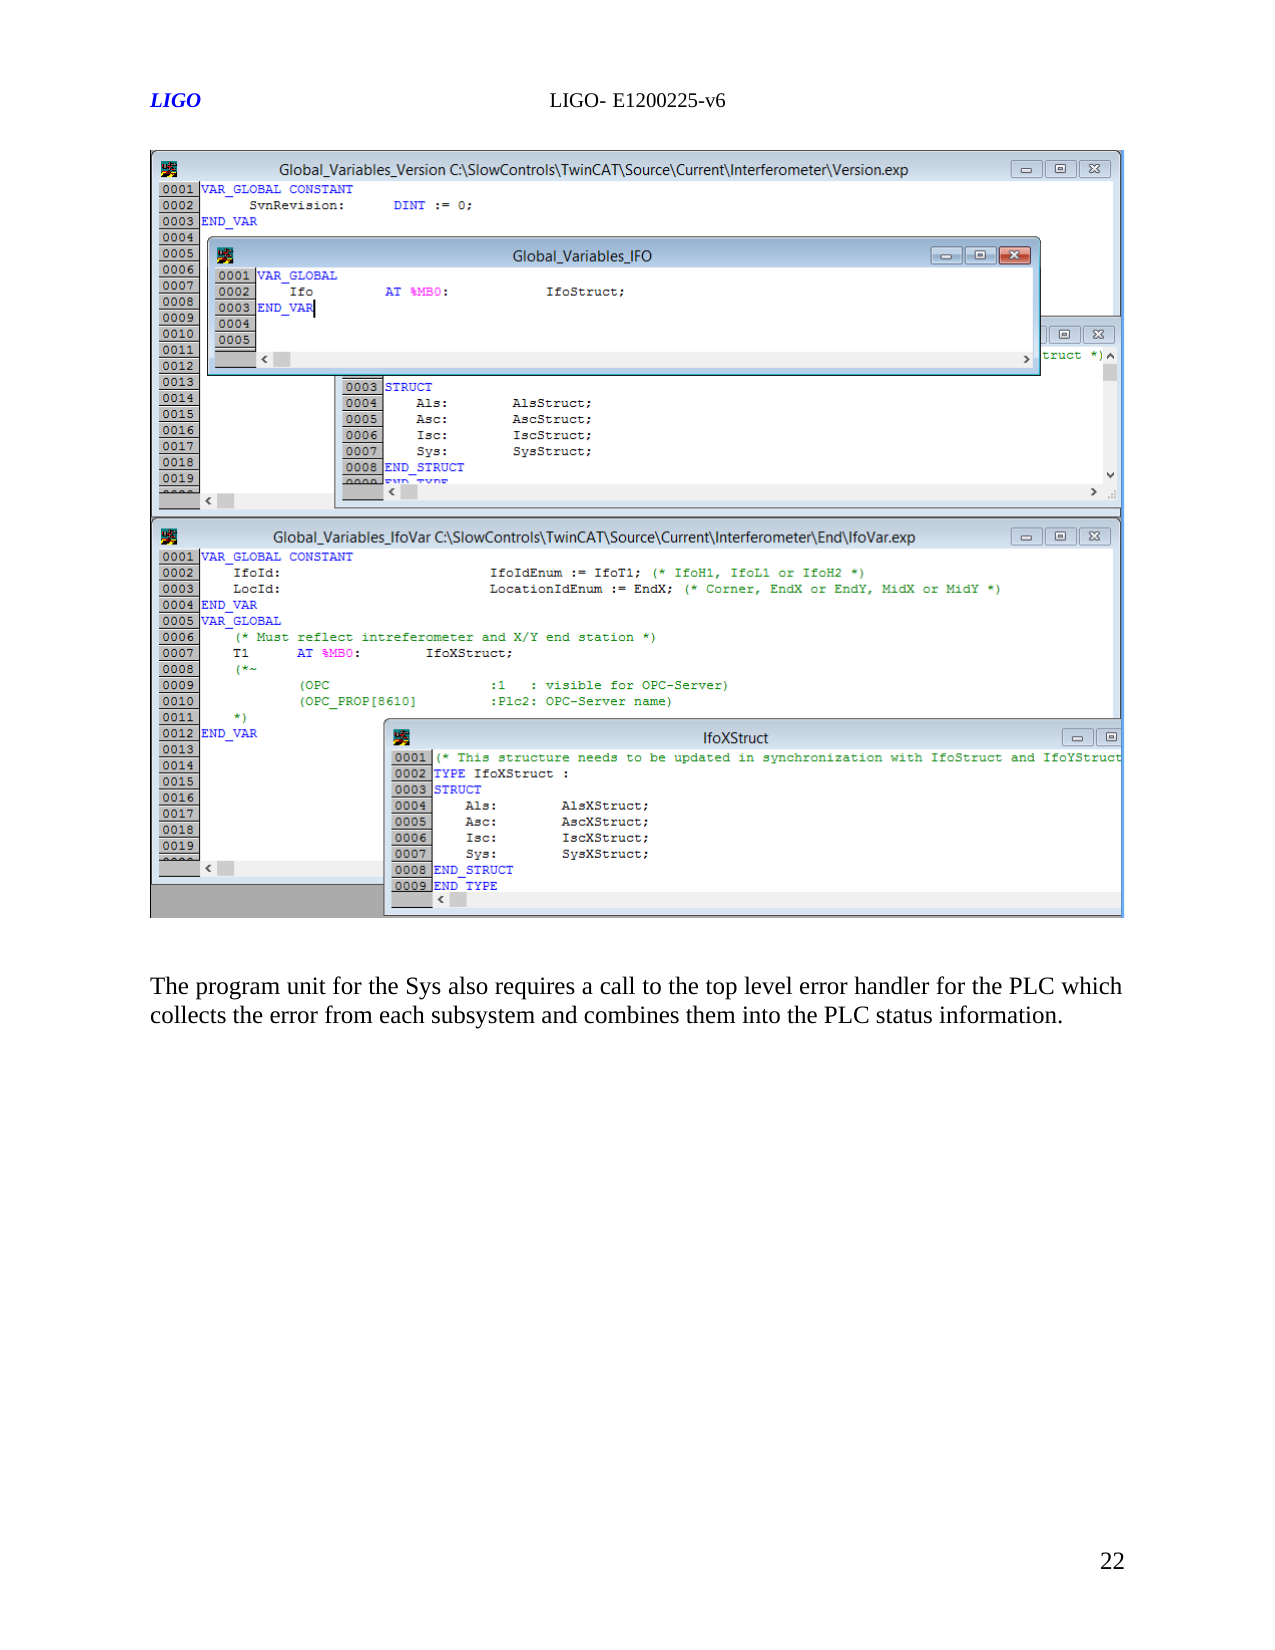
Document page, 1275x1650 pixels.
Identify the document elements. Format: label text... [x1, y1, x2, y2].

text The program unit for the Sys also requires a call to the top level error handler for the PLC which collects the error from each subsystem and combines them into the PLC status information. [150, 971, 1125, 1029]
picture [150, 150, 1125, 918]
